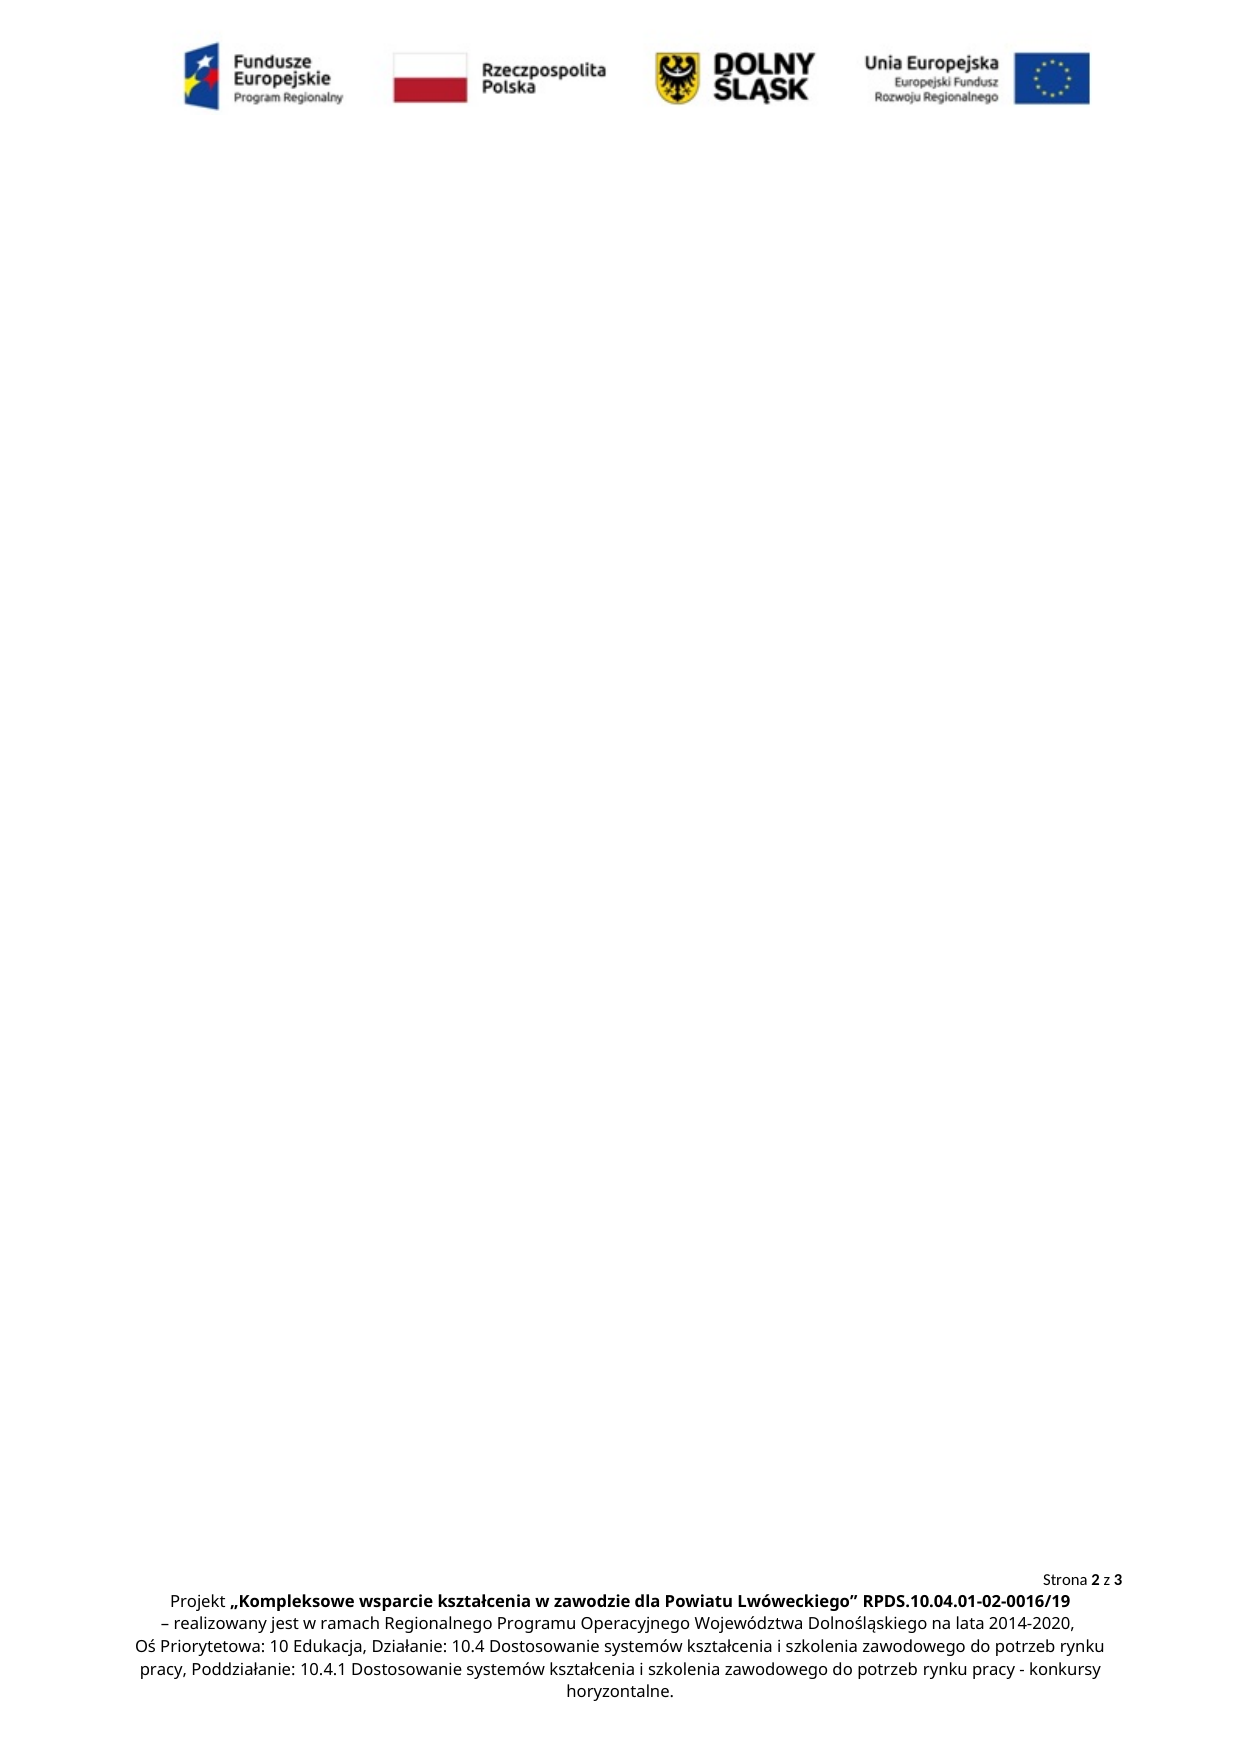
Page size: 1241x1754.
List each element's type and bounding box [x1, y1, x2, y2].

picture [148, 29, 1093, 115]
